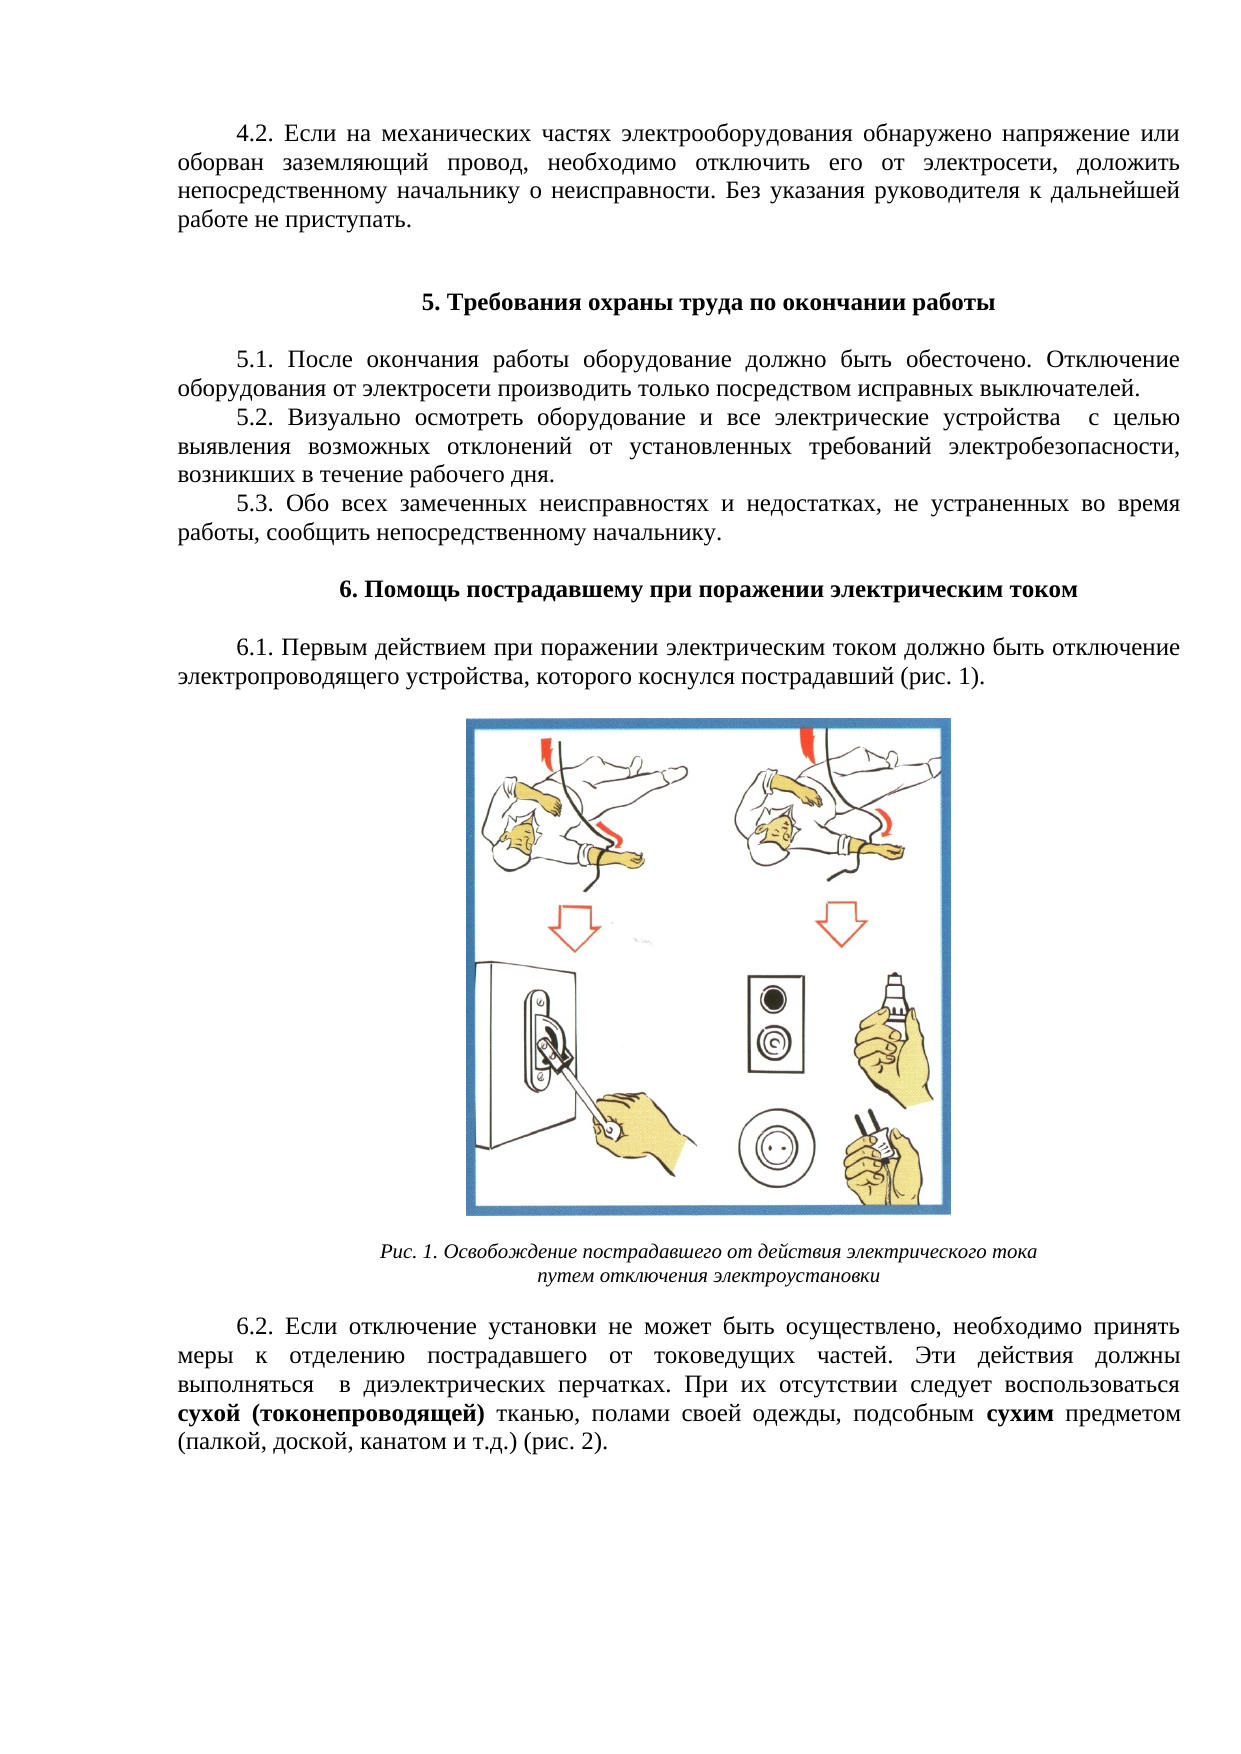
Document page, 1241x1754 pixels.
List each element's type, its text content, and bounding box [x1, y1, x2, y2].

text 4.2. Если на механических частях электрооборудования обнаружено напряжение или оборван заземляющий провод, необходимо отключить его от электросети, доложить непосредственному начальнику о неисправности. Без указания руководителя к дальнейшей работе не приступать. [177, 118, 1181, 233]
picture [466, 718, 951, 1216]
text 5.3. Обо всех замеченных неисправностях и недостатках, не устраненных во время работы, сообщить непосредственному начальнику. [177, 488, 1181, 546]
text 5.1. После окончания работы оборудование должно быть обесточено. Отключение оборудования от электросети производить только посредством исправных выключателей. [177, 344, 1181, 402]
text Рис. 1. Освобождение пострадавшего от действия электрического тока [177, 1239, 1181, 1263]
text 6.2. Если отключение установки не может быть осуществлено, необходимо принять меры к отделению пострадавшего от токоведущих частей. Эти действия должны выполняться в диэлектрических перчатках. При их отсутствии следует воспользоваться сухой (токонепроводящей) тканью, полами своей одежды, подсобным сухим предметом (палкой, доской, канатом и т.д.) (рис. 2). [177, 1311, 1181, 1455]
text 6. Помощь пострадавшему при поражении электрическим током [177, 574, 1181, 603]
text 5. Требования охраны труда по окончании работы [177, 287, 1181, 316]
text путем отключения электроустановки [177, 1263, 1181, 1287]
text 5.2. Визуально осмотреть оборудование и все электрические устройства с целью выявления возможных отклонений от установленных требований электробезопасности, возникших в течение рабочего дня. [177, 402, 1181, 488]
text 6.1. Первым действием при поражении электрическим током должно быть отключение электропроводящего устройства, которого коснулся пострадавший (рис. 1). [177, 632, 1181, 689]
